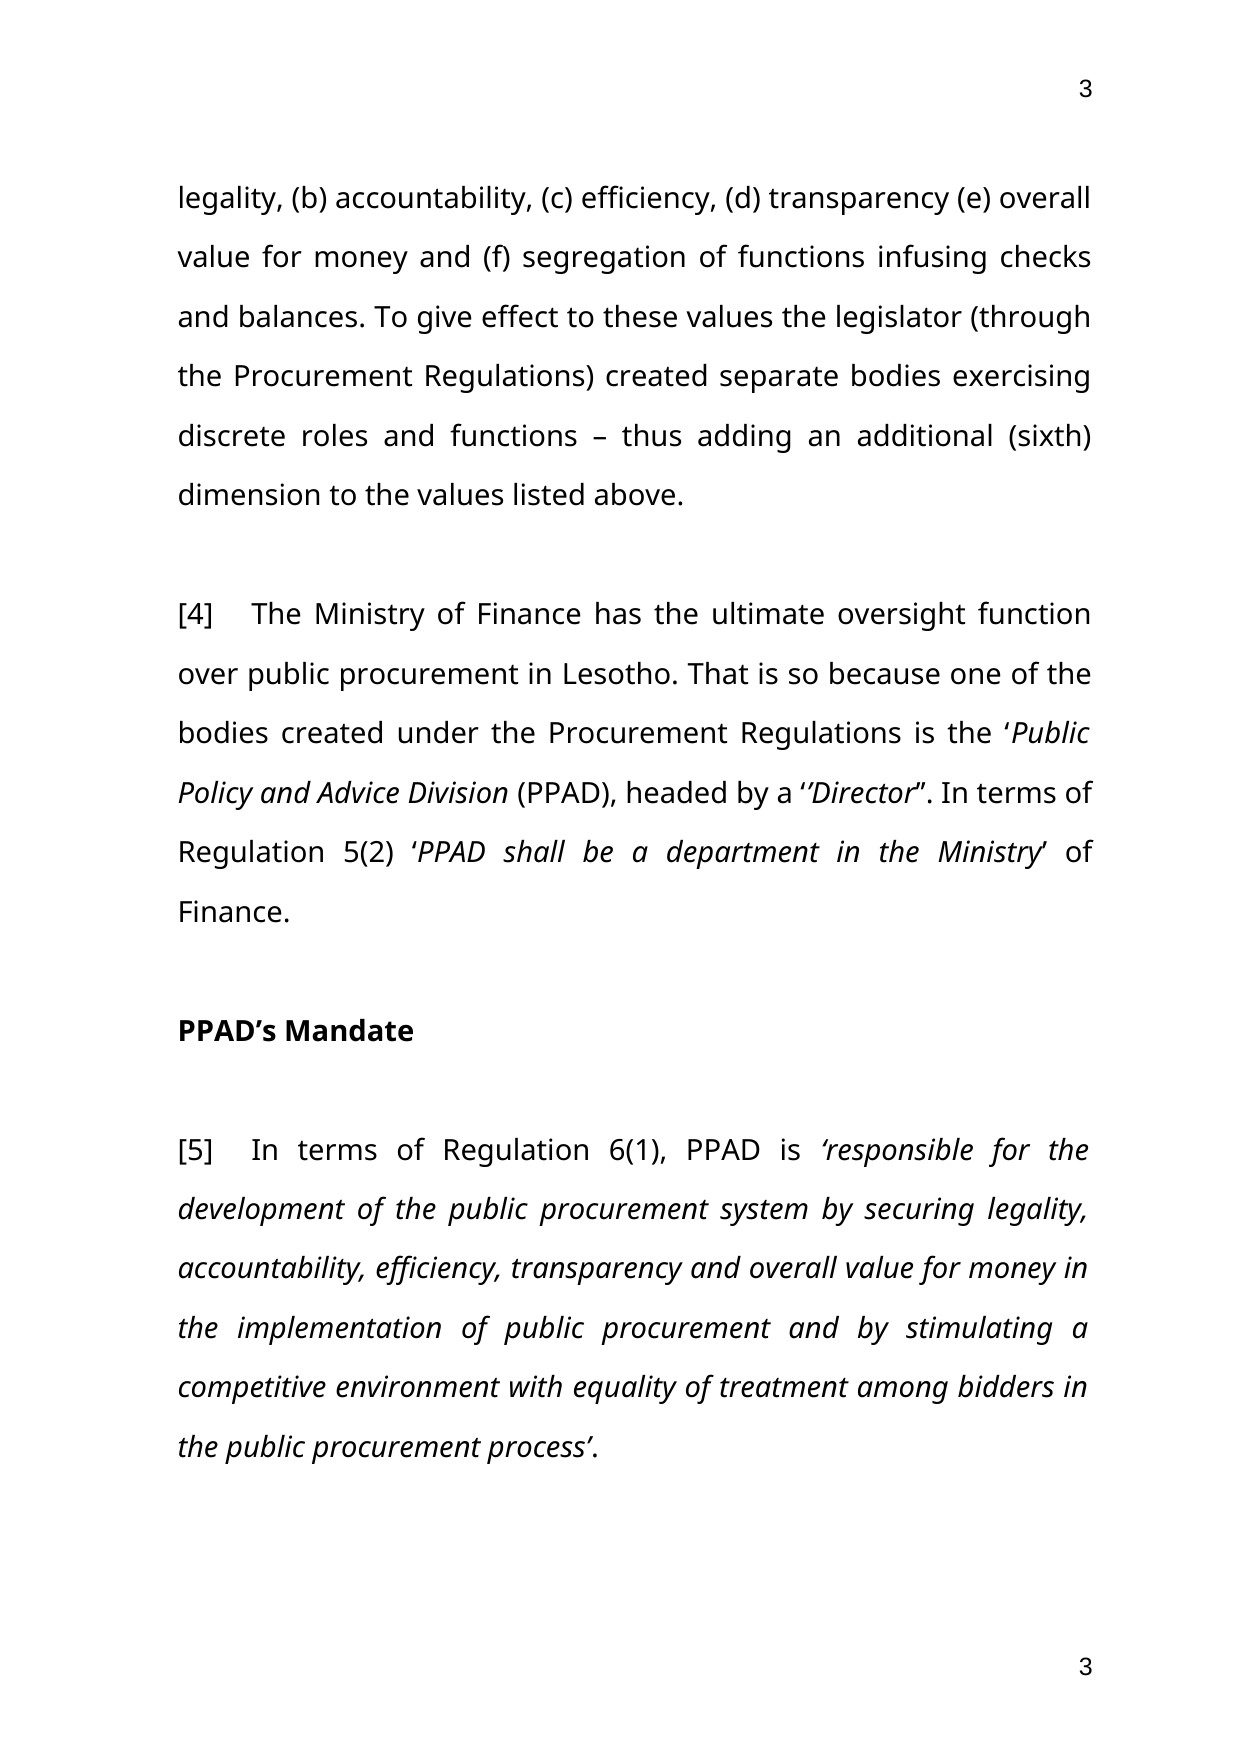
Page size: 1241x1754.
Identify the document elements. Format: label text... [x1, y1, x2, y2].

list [177, 177, 1092, 514]
list The Ministry of Finance has the ultimate oversight function over public procurement in Lesotho. That is so because one of the bodies created under the Procurement Regulations is the ‘Public Policy and Advice Division (PPAD), headed by a ‘’Director’’. In terms of Regulation 5(2) ‘PPAD shall be a department in the Ministry’ of Finance. [177, 593, 1092, 931]
list In terms of Regulation 6(1), PPAD is ‘responsible for the development of the public procurement system by securing legality, accountability, efficiency, transparency and overall value for money in the implementation of public procurement and by stimulating a competitive environment with equality of treatment among bidders in the public procurement process’. [177, 1129, 1092, 1466]
text PPAD’s Mandate [177, 1010, 1092, 1049]
